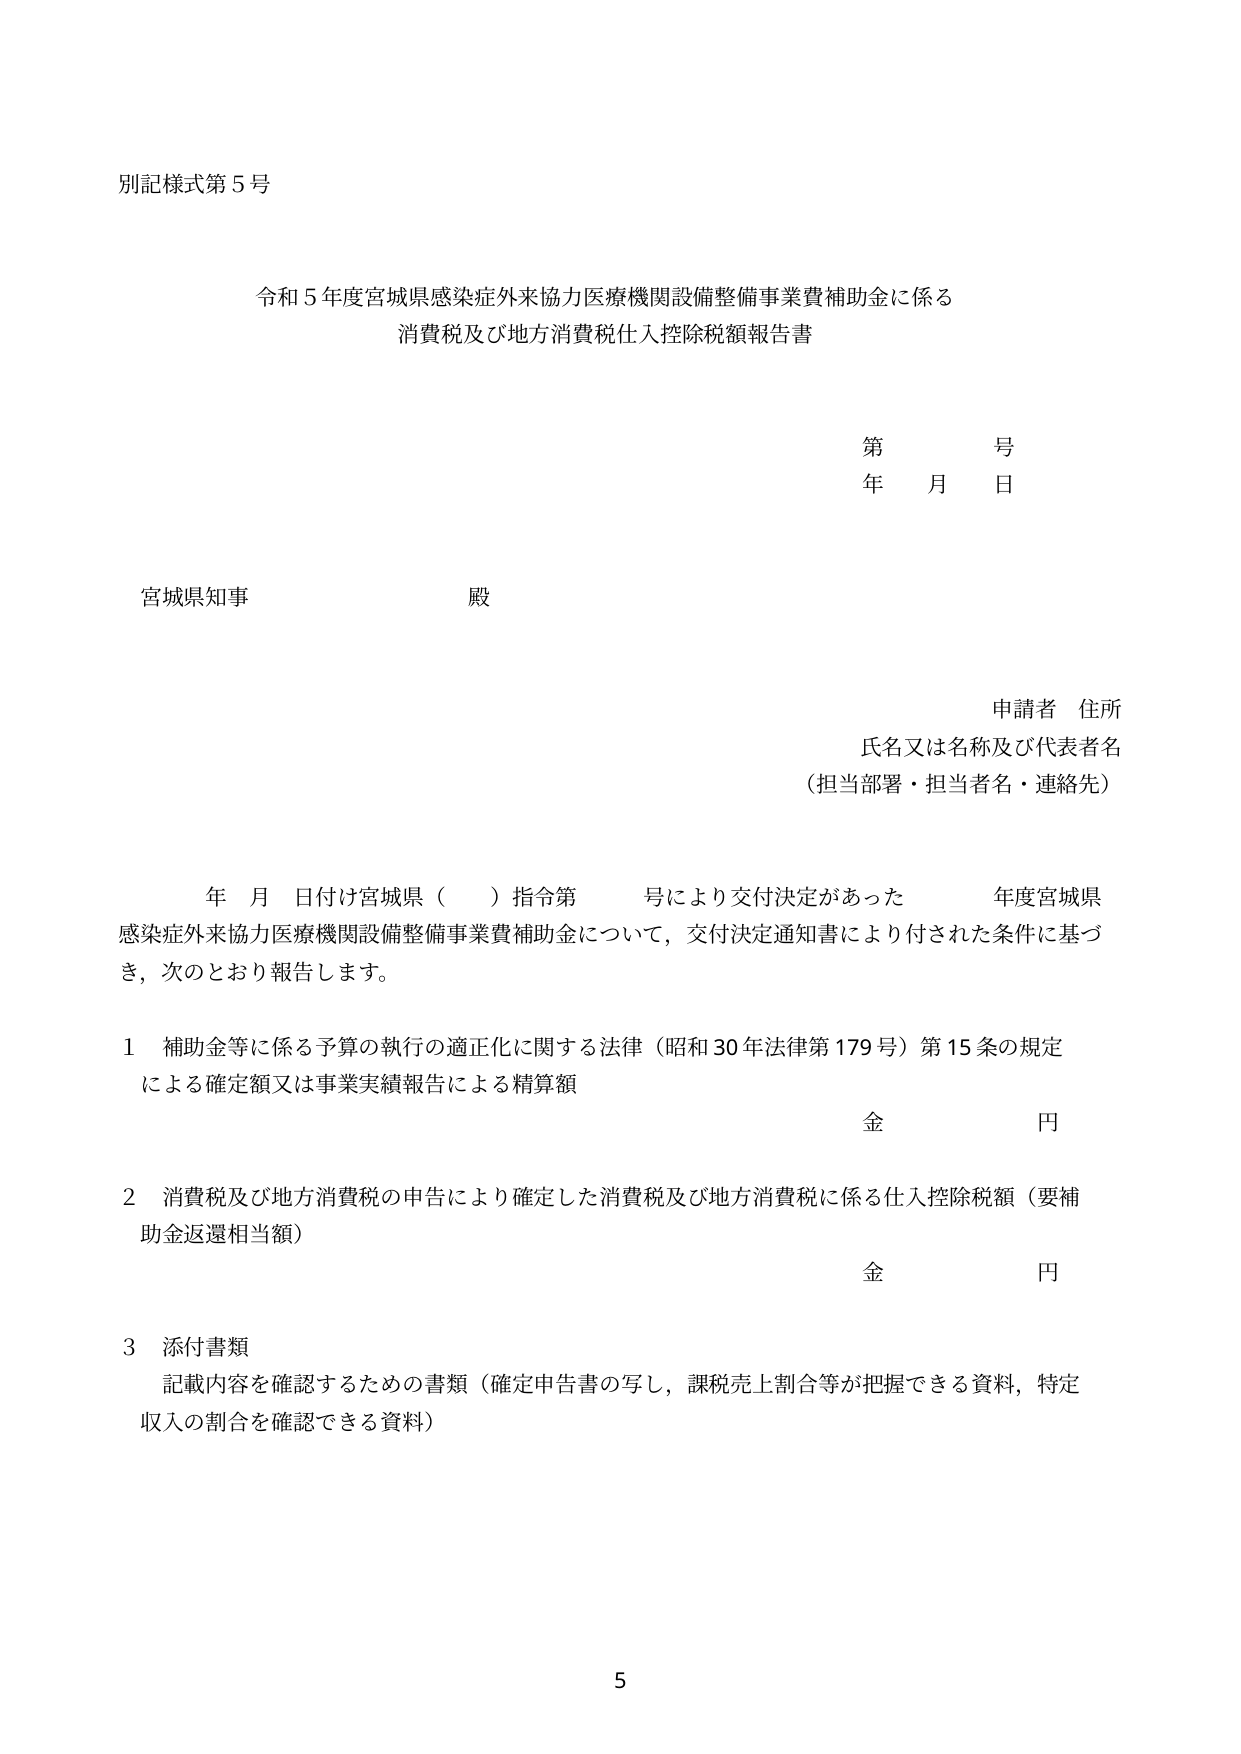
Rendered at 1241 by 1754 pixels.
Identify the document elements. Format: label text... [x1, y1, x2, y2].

text 申請者 住所 [118, 689, 1122, 727]
text 消費税及び地方消費税仕入控除税額報告書 [118, 314, 1092, 352]
text 宮城県知事 殿 [118, 577, 1122, 614]
text 記載内容を確認するための書類（確定申告書の写し，課税売上割合等が把握できる資料，特定 [118, 1364, 1122, 1402]
text 令和５年度宮城県感染症外来協力医療機関設備整備事業費補助金に係る [118, 277, 1092, 314]
text 別記様式第５号 [118, 164, 1122, 202]
text ２ 消費税及び地方消費税の申告により確定した消費税及び地方消費税に係る仕入控除税額（要補 [118, 1177, 1122, 1214]
text ３ 添付書類 [118, 1327, 1122, 1364]
text 氏名又は名称及び代表者名 [118, 727, 1122, 764]
text による確定額又は事業実績報告による精算額 [118, 1064, 1122, 1102]
text 金 円 [118, 1252, 1122, 1289]
text 助金返還相当額） [118, 1214, 1122, 1252]
text 年 月 日付け宮城県（ ）指令第 号により交付決定があった 年度宮城県感染症外来協力医療機関設備整備事業費補助金について，交付決定通知書により付された条件に基づき，次のとおり報告します。 [118, 877, 1122, 989]
text （担当部署・担当者名・連絡先） [118, 764, 1122, 802]
text 第 号 [118, 427, 1122, 464]
text 収入の割合を確認できる資料） [118, 1402, 1122, 1439]
text １ 補助金等に係る予算の執行の適正化に関する法律（昭和30年法律第179号）第15条の規定 [118, 1027, 1122, 1064]
text 金 円 [118, 1102, 1122, 1139]
text 年 月 日 [118, 464, 1122, 502]
